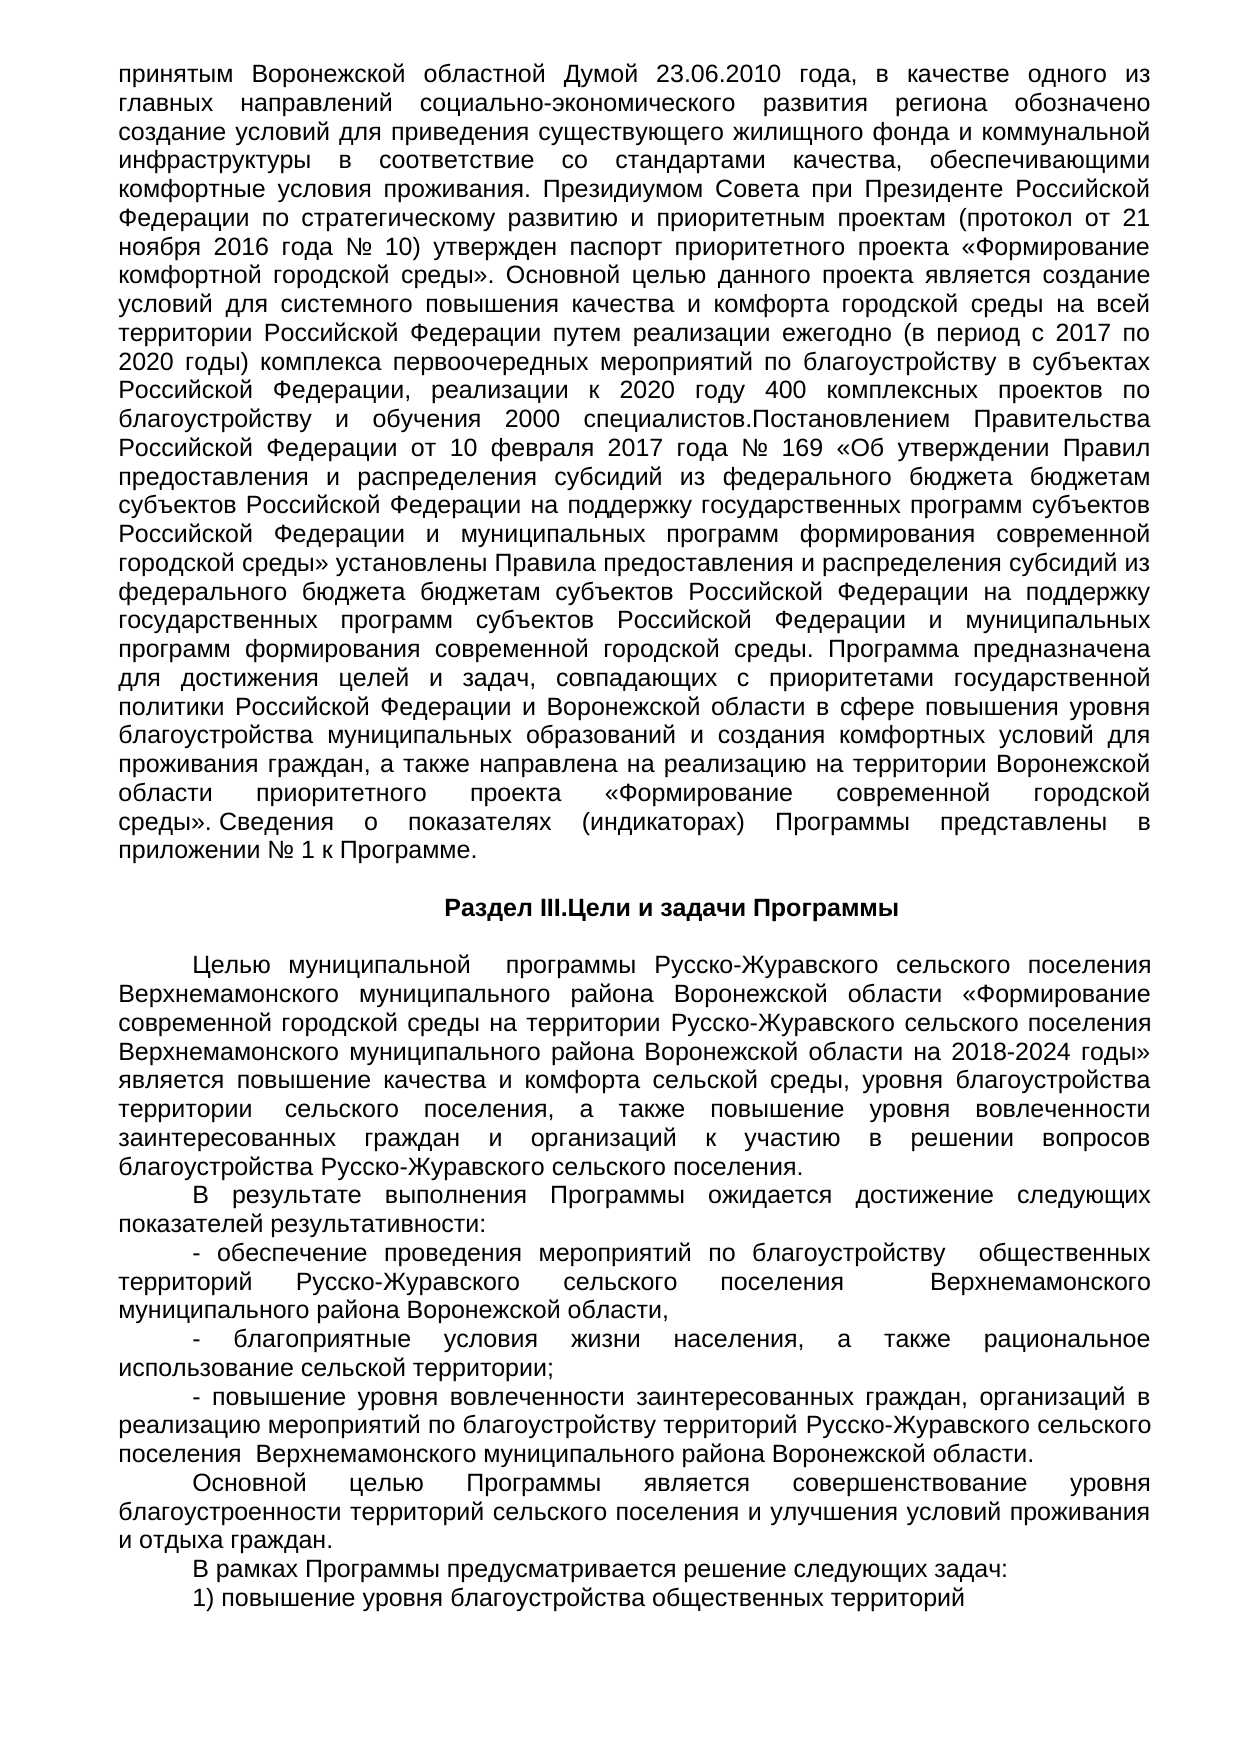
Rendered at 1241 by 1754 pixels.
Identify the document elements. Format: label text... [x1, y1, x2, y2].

text В рамках Программы предусматривается решение следующих задач: [118, 1554, 1152, 1583]
text В результате выполнения Программы ожидается достижение следующих показателей результативности: [118, 1180, 1152, 1238]
text - благоприятные условия жизни населения, а также рациональное использование сельской территории; [118, 1324, 1152, 1382]
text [118, 59, 1152, 864]
text Раздел III.Цели и задачи Программы [118, 893, 1152, 922]
text - обеспечение проведения мероприятий по благоустройству общественных территорий Русско-Журавского сельского поселения Верхнемамонского муниципального района Воронежской области, [118, 1238, 1152, 1324]
text 1) повышение уровня благоустройства общественных территорий [118, 1583, 1152, 1612]
text - повышение уровня вовлеченности заинтересованных граждан, организаций в реализацию мероприятий по благоустройству территорий Русско-Журавского сельского поселения Верхнемамонского муниципального района Воронежской области. [118, 1382, 1152, 1468]
text Основной целью Программы является совершенствование уровня благоустроенности территорий сельского поселения и улучшения условий проживания и отдыха граждан. [118, 1468, 1152, 1554]
text Целью муниципальной программы Русско-Журавского сельского поселения Верхнемамонского муниципального района Воронежской области «Формирование современной городской среды на территории Русско-Журавского сельского поселения Верхнемамонского муниципального района Воронежской области на 2018-2024 годы» является повышение качества и комфорта сельской среды, уровня благоустройства территории сельского поселения, а также повышение уровня вовлеченности заинтересованных граждан и организаций к участию в решении вопросов благоустройства Русско-Журавского сельского поселения. [118, 950, 1152, 1180]
